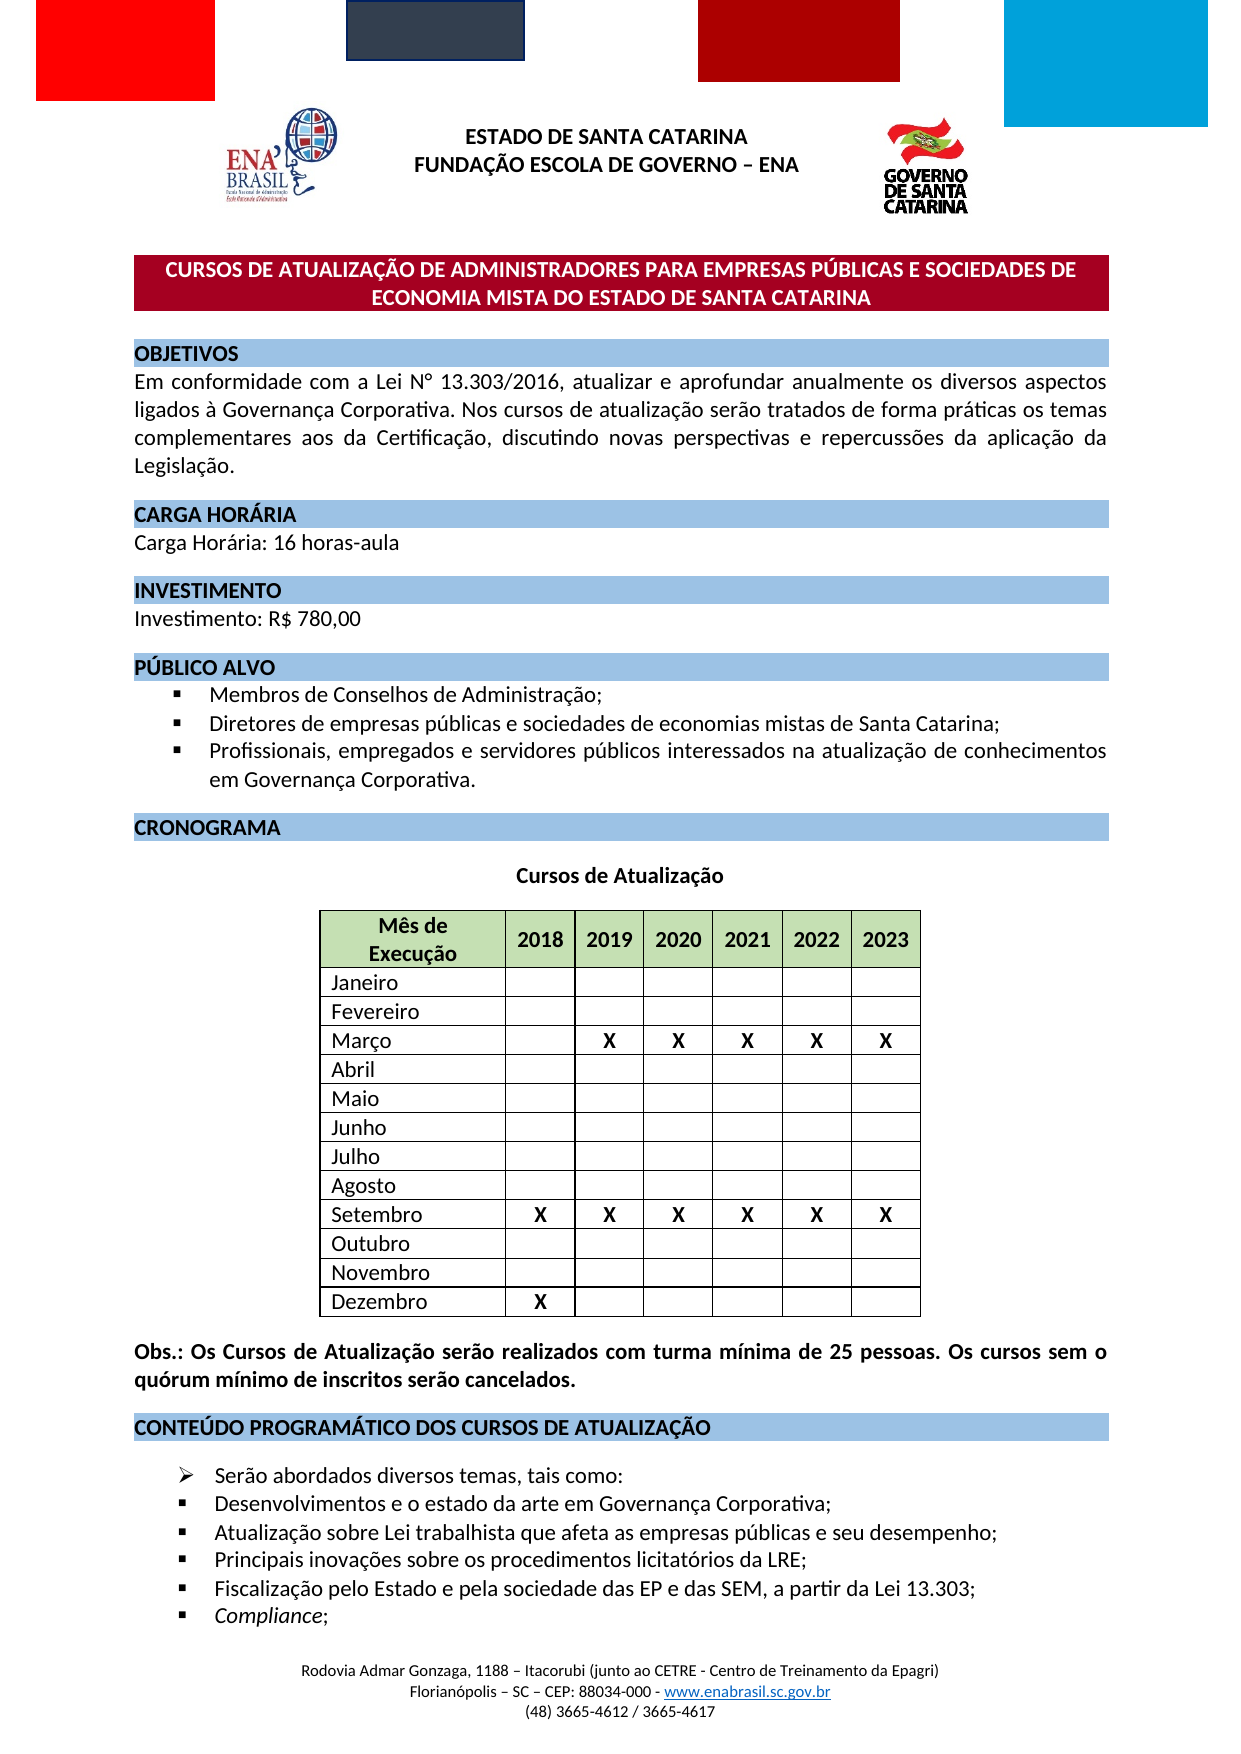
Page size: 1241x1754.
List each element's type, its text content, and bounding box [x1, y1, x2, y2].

table_cell [506, 1142, 574, 1170]
table_cell X [576, 1026, 643, 1054]
table_cell X [852, 1200, 920, 1228]
table_header 2021 [713, 911, 782, 967]
list Serão abordados diversos temas, tais como: [177, 1462, 1109, 1489]
table_cell [506, 1259, 574, 1286]
table_cell [576, 1142, 643, 1170]
table_cell [713, 1113, 782, 1141]
table_cell [506, 1229, 574, 1257]
table_cell [852, 1229, 920, 1257]
table_cell [576, 1288, 643, 1316]
table_cell [783, 1084, 851, 1112]
table_cell [783, 1142, 851, 1170]
table_cell [713, 997, 782, 1025]
table_cell Janeiro [321, 968, 505, 996]
text PÚBLICO ALVO [134, 653, 1109, 681]
table_cell [506, 997, 574, 1025]
table_cell [783, 1055, 851, 1083]
table_cell [713, 968, 782, 996]
text CURSOS DE ATUALIZAÇÃO DE ADMINISTRADORES PARA EMPRESAS PÚBLICAS E SOCIEDADES DE ECONOMIA MISTA DO ESTADO DE SANTA CATARINA [134, 255, 1109, 311]
table_cell Fevereiro [321, 997, 505, 1025]
table_header 2023 [852, 911, 920, 967]
table_cell X [783, 1026, 851, 1054]
table_cell [506, 1113, 574, 1141]
table_cell [576, 1084, 643, 1112]
table_cell Novembro [321, 1259, 505, 1286]
table_cell [576, 1055, 643, 1083]
list Membros de Conselhos de Administração; [172, 681, 1109, 709]
table_cell [576, 968, 643, 996]
table_cell [644, 1084, 712, 1112]
picture [218, 101, 345, 208]
table_cell Junho [321, 1113, 505, 1141]
table_cell X [644, 1200, 712, 1228]
list Compliance; [177, 1602, 1109, 1630]
text Em conformidade com a Lei N° 13.303/2016, atualizar e aprofundar anualmente os diversos aspectos ligados à Governança Corporativa. Nos cursos de atualização serão tratados de forma práticas os temas complementares aos da Certificação, discutindo novas perspectivas e repercussões da aplicação da Legislação. [134, 367, 1109, 479]
table_cell Março [321, 1026, 505, 1054]
table_cell [506, 1026, 574, 1054]
table_cell [576, 997, 643, 1025]
table_cell [644, 1113, 712, 1141]
table_cell X [506, 1288, 574, 1316]
table_header 2018 [506, 911, 574, 967]
table_cell [576, 1171, 643, 1199]
text CRONOGRAMA [134, 813, 1109, 841]
table_cell [644, 1288, 712, 1316]
table_cell Julho [321, 1142, 505, 1170]
table_cell Dezembro [321, 1288, 505, 1316]
text OBJETIVOS [134, 339, 1109, 367]
table_cell [644, 1142, 712, 1170]
table_header 2020 [644, 911, 712, 967]
table_cell [713, 1142, 782, 1170]
table_cell [644, 997, 712, 1025]
text Investimento: R$ 780,00 [134, 604, 1109, 632]
table_cell [506, 968, 574, 996]
table_cell [783, 1171, 851, 1199]
list Profissionais, empregados e servidores públicos interessados na atualização de conhecimentos em Governança Corporativa. [172, 737, 1109, 793]
list Principais inovações sobre os procedimentos licitatórios da LRE; [177, 1546, 1109, 1574]
list Desenvolvimentos e o estado da arte em Governança Corporativa; [177, 1489, 1109, 1518]
text INVESTIMENTO [134, 576, 1109, 604]
table_cell [576, 1229, 643, 1257]
table_cell [713, 1288, 782, 1316]
table_cell [713, 1229, 782, 1257]
table_cell X [506, 1200, 574, 1228]
table_cell [852, 1055, 920, 1083]
table_cell [644, 1259, 712, 1286]
text Obs.: Os Cursos de Atualização serão realizados com turma mínima de 25 pessoas. Os cursos sem o quórum mínimo de inscritos serão cancelados. [134, 1337, 1109, 1393]
table_cell [852, 1084, 920, 1112]
table_cell [713, 1259, 782, 1286]
table_cell [506, 1055, 574, 1083]
table_cell [644, 1229, 712, 1257]
text CARGA HORÁRIA [134, 500, 1109, 528]
table_cell [852, 1113, 920, 1141]
table_cell [576, 1259, 643, 1286]
table_header 2022 [783, 911, 851, 967]
table_cell [713, 1084, 782, 1112]
picture [868, 101, 983, 228]
table_cell X [852, 1026, 920, 1054]
list Fiscalização pelo Estado e pela sociedade das EP e das SEM, a partir da Lei 13.303; [177, 1574, 1109, 1602]
table_cell [783, 997, 851, 1025]
table_cell [506, 1171, 574, 1199]
table_cell [713, 1055, 782, 1083]
table_cell [852, 997, 920, 1025]
text CONTEÚDO PROGRAMÁTICO DOS CURSOS DE ATUALIZAÇÃO [134, 1413, 1109, 1441]
list Diretores de empresas públicas e sociedades de economias mistas de Santa Catarina; [172, 709, 1109, 737]
table_cell Abril [321, 1055, 505, 1083]
table_cell [644, 1171, 712, 1199]
table_cell X [644, 1026, 712, 1054]
table_cell Setembro [321, 1200, 505, 1228]
table_cell [783, 1113, 851, 1141]
table_cell [783, 1229, 851, 1257]
text Carga Horária: 16 horas-aula [134, 528, 1109, 556]
table_header 2019 [576, 911, 643, 967]
table_cell [783, 1259, 851, 1286]
table_cell [576, 1113, 643, 1141]
table_cell X [713, 1200, 782, 1228]
table_cell X [713, 1026, 782, 1054]
table_cell [783, 1288, 851, 1316]
list Atualização sobre Lei trabalhista que afeta as empresas públicas e seu desempenho; [177, 1518, 1109, 1546]
table_cell [644, 1055, 712, 1083]
table_cell [852, 1259, 920, 1286]
text Cursos de Atualização [75, 861, 1165, 889]
table_cell Maio [321, 1084, 505, 1112]
table_header Mês de Execução [321, 911, 505, 967]
table_cell Outubro [321, 1229, 505, 1257]
table_cell [852, 1288, 920, 1316]
table_cell [783, 968, 851, 996]
table_cell [852, 1171, 920, 1199]
table_cell [852, 968, 920, 996]
table_cell [713, 1171, 782, 1199]
table_cell [852, 1142, 920, 1170]
table_cell Agosto [321, 1171, 505, 1199]
table_cell [644, 968, 712, 996]
table_cell X [576, 1200, 643, 1228]
table_cell X [783, 1200, 851, 1228]
table_cell [506, 1084, 574, 1112]
